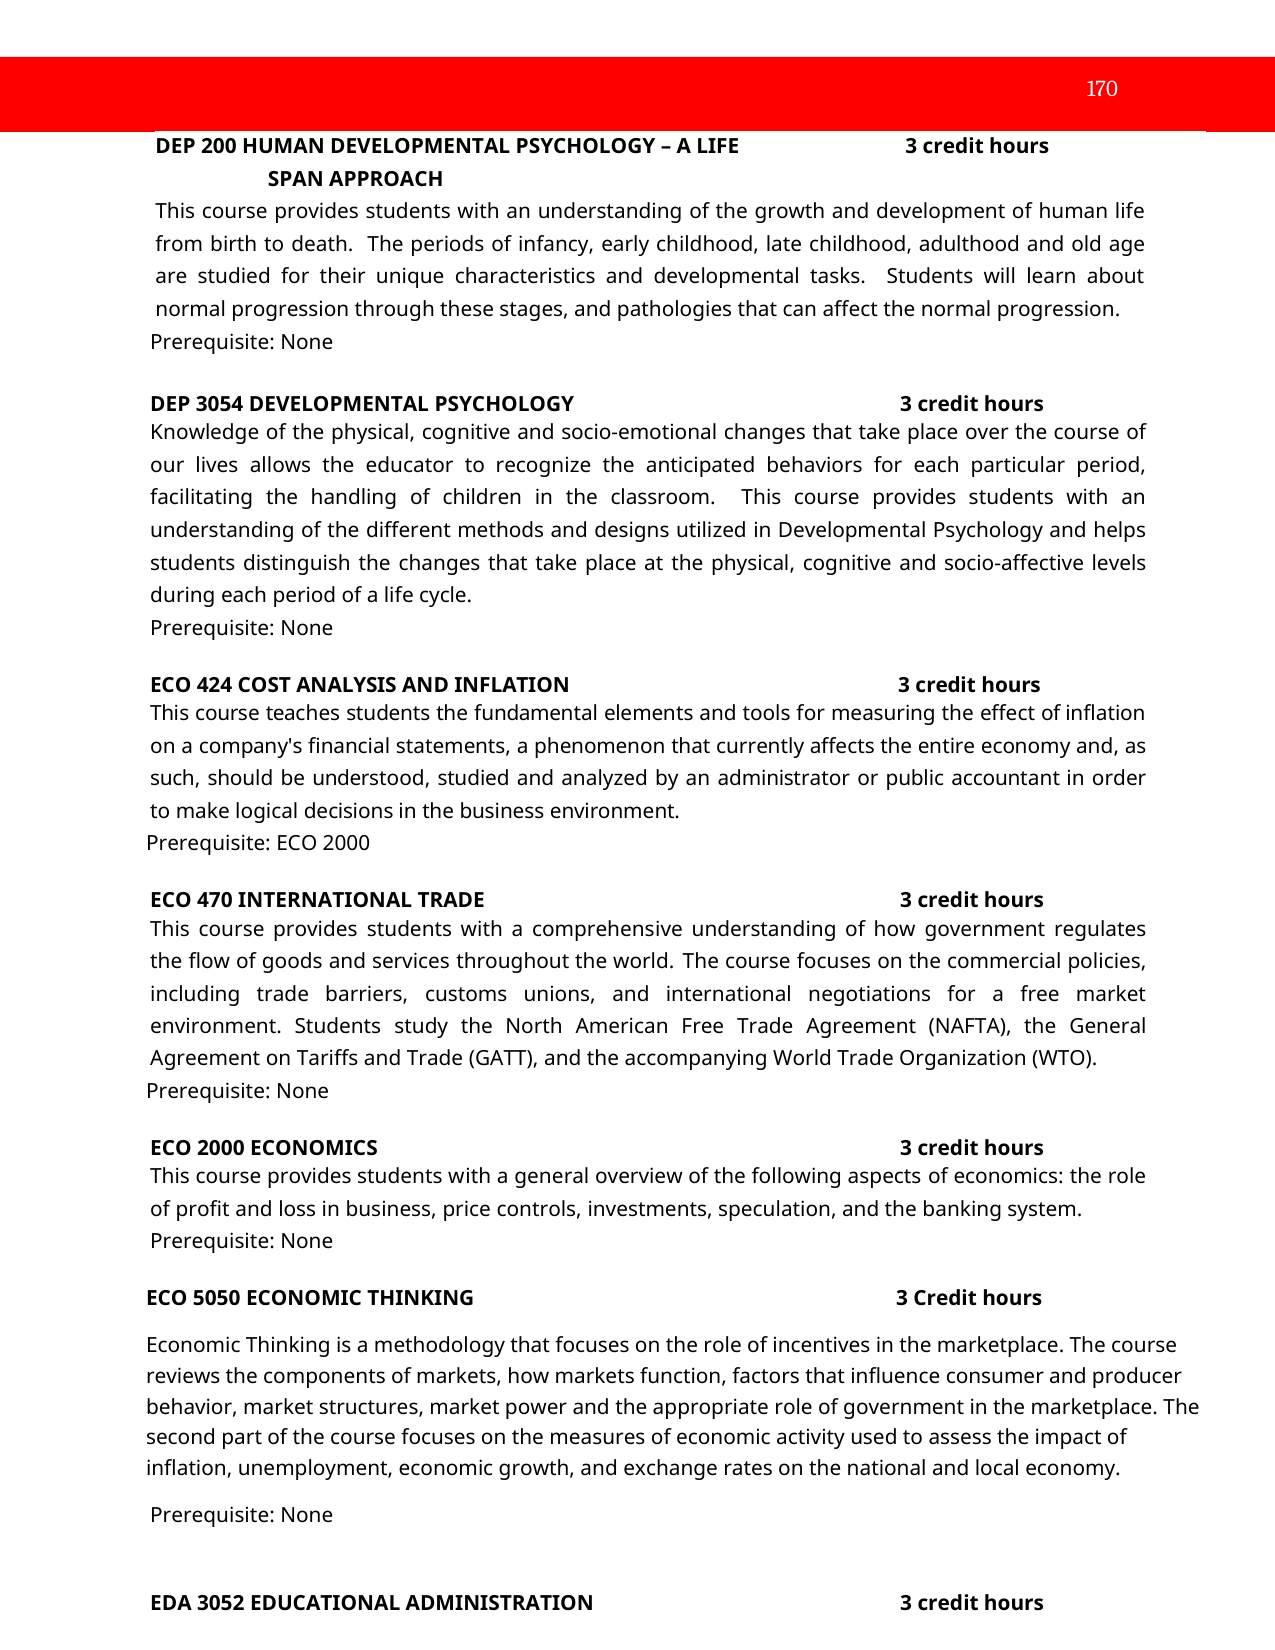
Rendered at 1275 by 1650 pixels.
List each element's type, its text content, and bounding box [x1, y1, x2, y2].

text This course provides students with a comprehensive understanding of how government regulates the flow of goods and services throughout the world. The course focuses on the commercial policies, including trade barriers, customs unions, and international negotiations for a free market environment. Students study the North American Free Trade Agreement (NAFTA), the General Agreement on Tariffs and Trade (GATT), and the accompanying World Trade Organization (WTO). [150, 914, 1146, 1072]
text DEP 200 HUMAN DEVELOPMENTAL PSYCHOLOGY – A LIFE 3 credit hours [155, 131, 1206, 160]
text ECO 470 INTERNATIONAL TRADE 3 credit hours [150, 885, 1146, 914]
text This course provides students with a general overview of the following aspects of economics: the role of profit and loss in business, price controls, investments, speculation, and the banking system. [150, 1161, 1146, 1222]
text DEP 3054 DEVELOPMENTAL PSYCHOLOGY 3 credit hours [150, 389, 1146, 417]
text Prerequisite: None [150, 1500, 1146, 1529]
text ECO 5050 ECONOMIC THINKING 3 Credit hours [71, 1283, 1206, 1312]
text Knowledge of the physical, cognitive and socio-emotional changes that take place over the course of our lives allows the educator to recognize the anticipated behaviors for each particular period, facilitating the handling of children in the classroom. This course provides students with an understanding of the different methods and designs utilized in Developmental Psychology and helps students distinguish the changes that take place at the physical, cognitive and socio-affective levels during each period of a life cycle. [150, 417, 1146, 609]
text Prerequisite: None [150, 613, 1146, 641]
text Prerequisite: None [71, 1076, 1206, 1104]
text Economic Thinking is a methodology that focuses on the role of incentives in the marketplace. The course reviews the components of markets, how markets function, factors that influence consumer and producer behavior, market structures, market power and the appropriate role of government in the marketplace. The second part of the course focuses on the measures of economic activity used to assess the impact of inflation, unemployment, economic growth, and exchange rates on the national and local economy. [146, 1331, 1206, 1481]
text Prerequisite: ECO 2000 [71, 828, 1206, 857]
text ECO 2000 ECONOMICS 3 credit hours [150, 1133, 1146, 1161]
text Prerequisite: None [150, 327, 1146, 355]
text EDA 3052 EDUCATIONAL ADMINISTRATION 3 credit hours [150, 1588, 1146, 1617]
text SPAN APPROACH [155, 164, 1206, 192]
text This course provides students with an understanding of the growth and development of human life from birth to death. The periods of infancy, early childhood, late childhood, adulthood and old age are studied for their unique characteristics and developmental tasks. Students will learn about normal progression through these stages, and pathologies that can affect the normal progression. [155, 196, 1146, 323]
text ECO 424 COST ANALYSIS AND INFLATION 3 credit hours [150, 670, 1146, 698]
text This course teaches students the fundamental elements and tools for measuring the effect of inflation on a company's financial statements, a phenomenon that currently affects the entire economy and, as such, should be understood, studied and analyzed by an administrator or public accountant in order to make logical decisions in the business environment. [150, 698, 1146, 824]
text Prerequisite: None [150, 1226, 1146, 1255]
